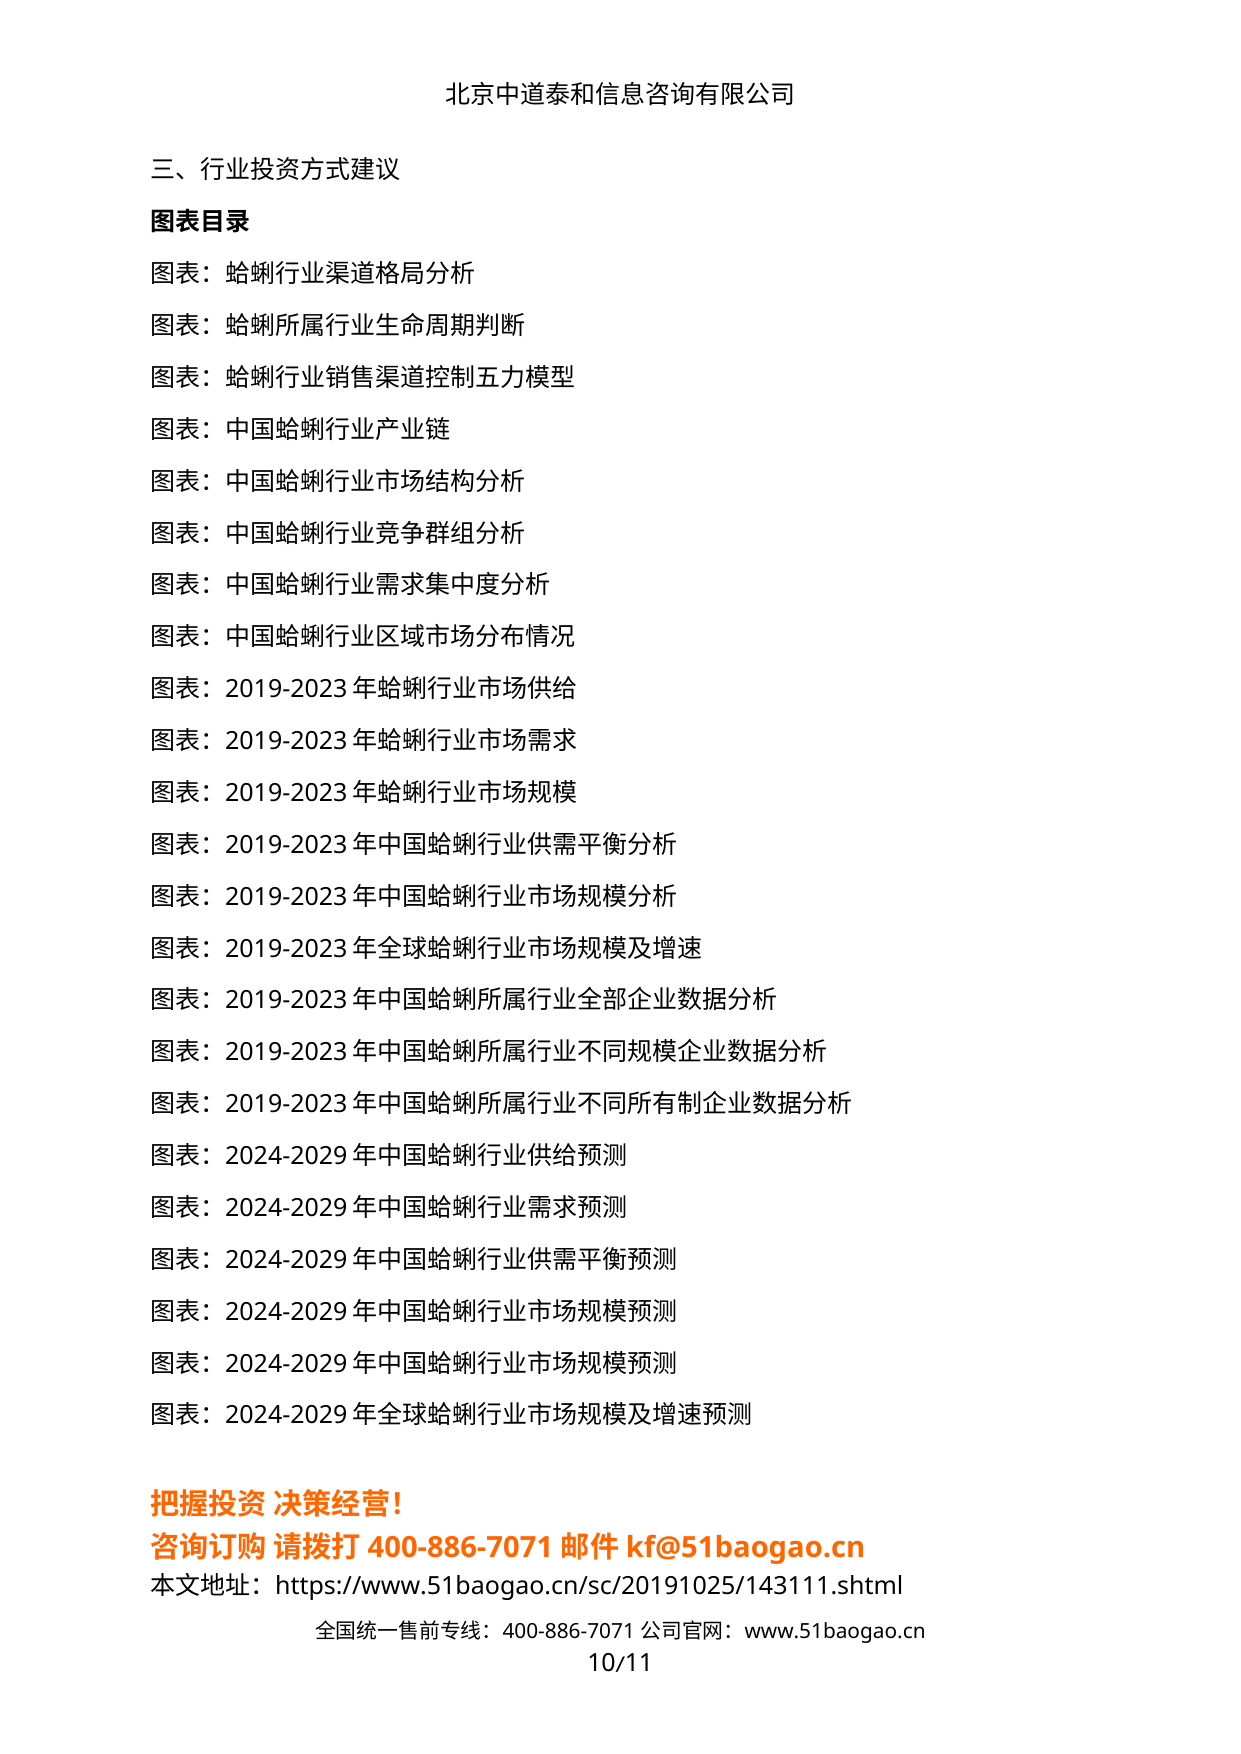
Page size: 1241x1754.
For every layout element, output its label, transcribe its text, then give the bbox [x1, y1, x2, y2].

text 图表：2024-2029年中国蛤蜊行业供给预测 [150, 1136, 1090, 1172]
text 图表：中国蛤蜊行业需求集中度分析 [150, 565, 1090, 601]
text 图表：2024-2029年中国蛤蜊行业市场规模预测 [150, 1343, 1090, 1379]
text 图表：2019-2023年蛤蜊行业市场需求 [150, 721, 1090, 757]
text 图表：2019-2023年中国蛤蜊所属行业不同规模企业数据分析 [150, 1032, 1090, 1068]
text 图表：2019-2023年中国蛤蜊所属行业全部企业数据分析 [150, 980, 1090, 1016]
text 三、行业投资方式建议 [150, 150, 1090, 186]
text 图表：2019-2023年中国蛤蜊行业市场规模分析 [150, 876, 1090, 912]
text 图表：蛤蜊行业渠道格局分析 [150, 254, 1090, 290]
text 把握投资 决策经营！咨询订购 请拨打 400-886-7071 邮件 kf@51baogao.cn本文地址：https://www.51baogao.cn/sc/20191025/143111.shtml [150, 1447, 1090, 1602]
text 图表：中国蛤蜊行业产业链 [150, 409, 1090, 446]
text 图表：2019-2023年蛤蜊行业市场供给 [150, 669, 1090, 705]
text 图表：2019-2023年全球蛤蜊行业市场规模及增速 [150, 928, 1090, 964]
text 图表：2024-2029年中国蛤蜊行业需求预测 [150, 1187, 1090, 1224]
text 图表：2019-2023年中国蛤蜊行业供需平衡分析 [150, 824, 1090, 861]
text 图表：2024-2029年中国蛤蜊行业供需平衡预测 [150, 1239, 1090, 1276]
text 图表目录 [150, 202, 1090, 238]
text 图表：中国蛤蜊行业竞争群组分析 [150, 513, 1090, 549]
text 图表：中国蛤蜊行业市场结构分析 [150, 461, 1090, 497]
text 图表：蛤蜊所属行业生命周期判断 [150, 306, 1090, 342]
text 图表：中国蛤蜊行业区域市场分布情况 [150, 617, 1090, 653]
text 图表：2019-2023年蛤蜊行业市场规模 [150, 772, 1090, 809]
text 图表：2024-2029年全球蛤蜊行业市场规模及增速预测 [150, 1395, 1090, 1431]
text 图表：蛤蜊行业销售渠道控制五力模型 [150, 357, 1090, 394]
text 图表：2019-2023年中国蛤蜊所属行业不同所有制企业数据分析 [150, 1084, 1090, 1120]
text 图表：2024-2029年中国蛤蜊行业市场规模预测 [150, 1291, 1090, 1327]
